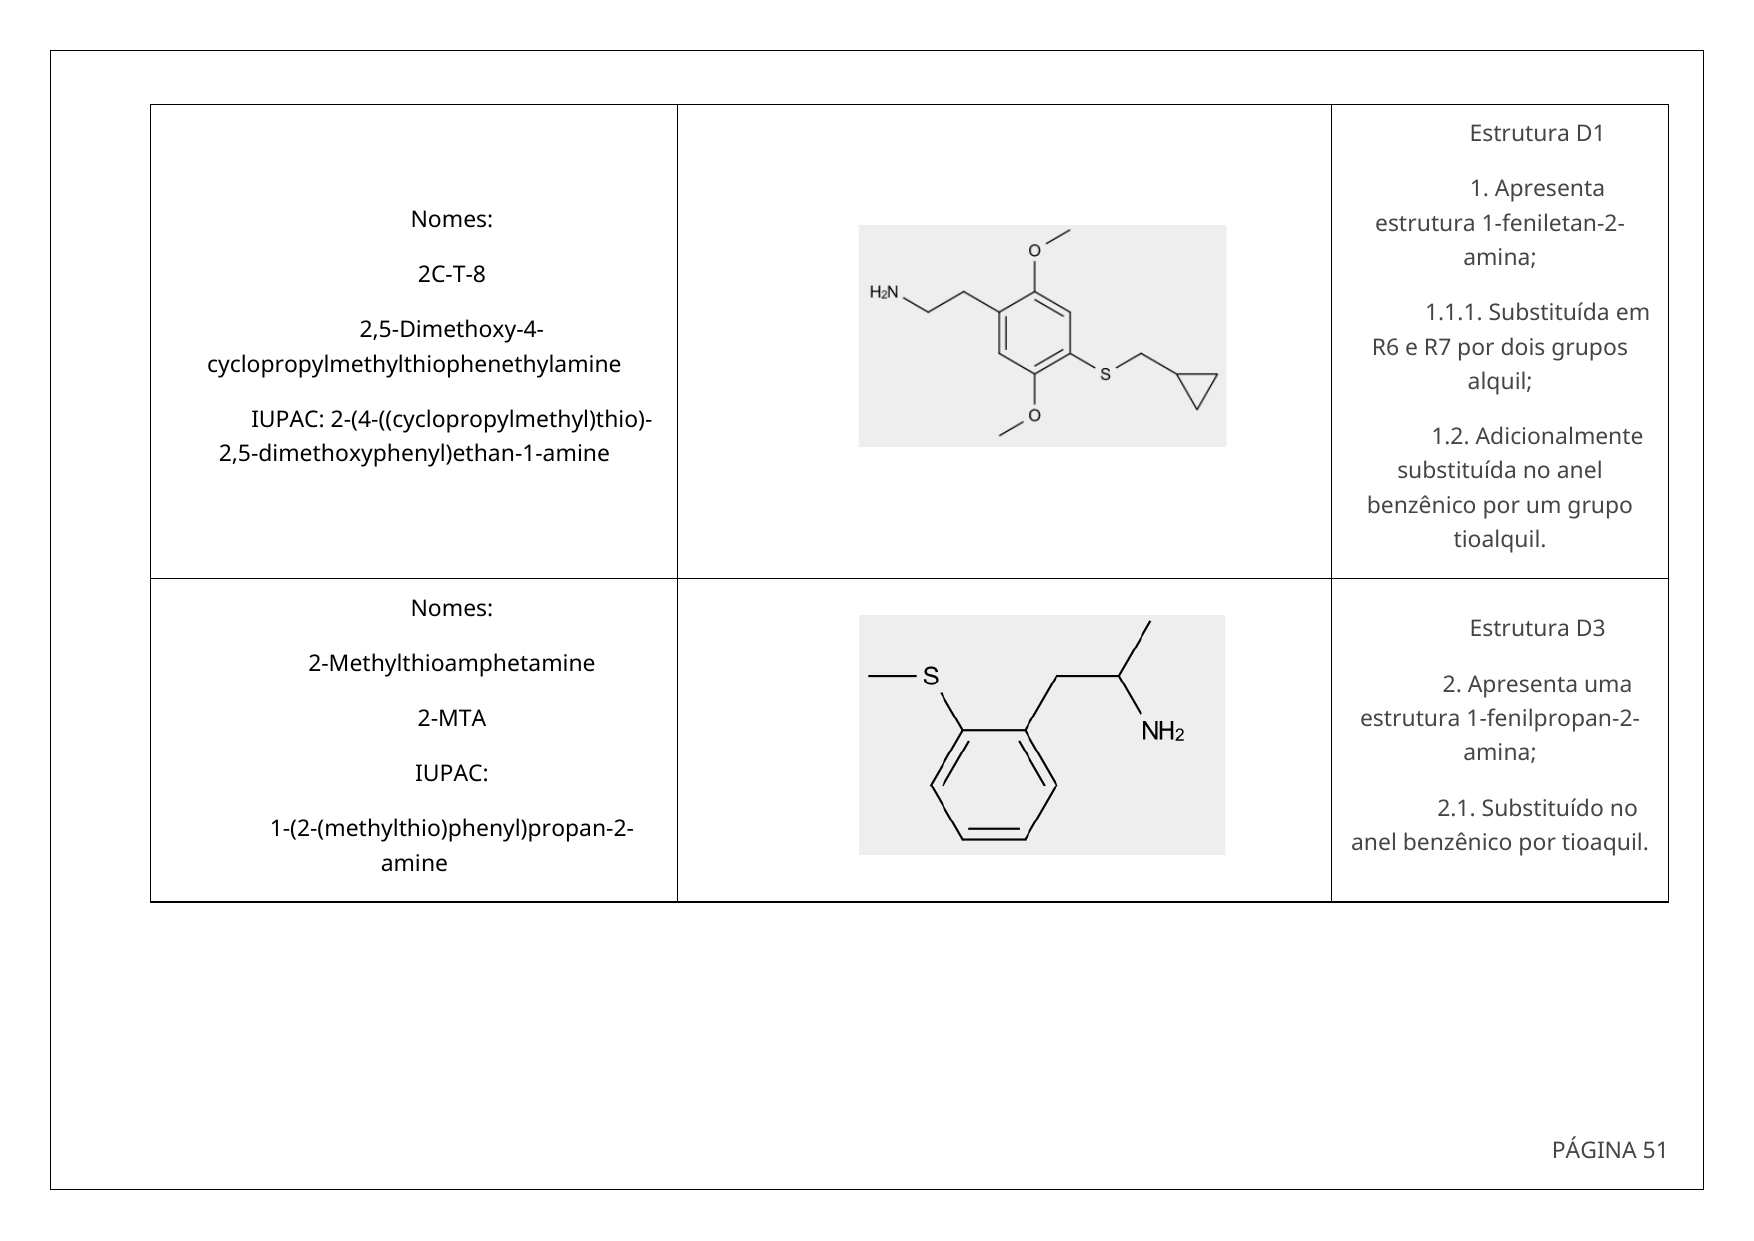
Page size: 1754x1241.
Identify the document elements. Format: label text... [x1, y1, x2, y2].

picture [858, 225, 1227, 447]
table_cell [678, 579, 1331, 901]
table_cell Estrutura D3 2. Apresenta uma estrutura 1-fenilpropan-2-amina; 2.1. Substituído no anel benzênico por tioaquil. [1332, 579, 1668, 901]
picture [859, 615, 1226, 855]
table_cell Nomes: 2-Methylthioamphetamine 2-MTA IUPAC: 1-(2-(methylthio)phenyl)propan-2-amine [151, 579, 677, 901]
table_cell Nomes: 2C-T-8 2,5-Dimethoxy-4-cyclopropylmethylthiophenethylamine IUPAC: 2-(4-((cyclopropylmethyl)thio)-2,5-dimethoxyphenyl)ethan-1-amine [151, 105, 677, 578]
table_cell [678, 105, 1331, 578]
table_cell Estrutura D1 1. Apresenta estrutura 1-feniletan-2-amina; 1.1.1. Substituída em R6 e R7 por dois grupos alquil; 1.2. Adicionalmente substituída no anel benzênico por um grupo tioalquil. [1332, 105, 1668, 578]
